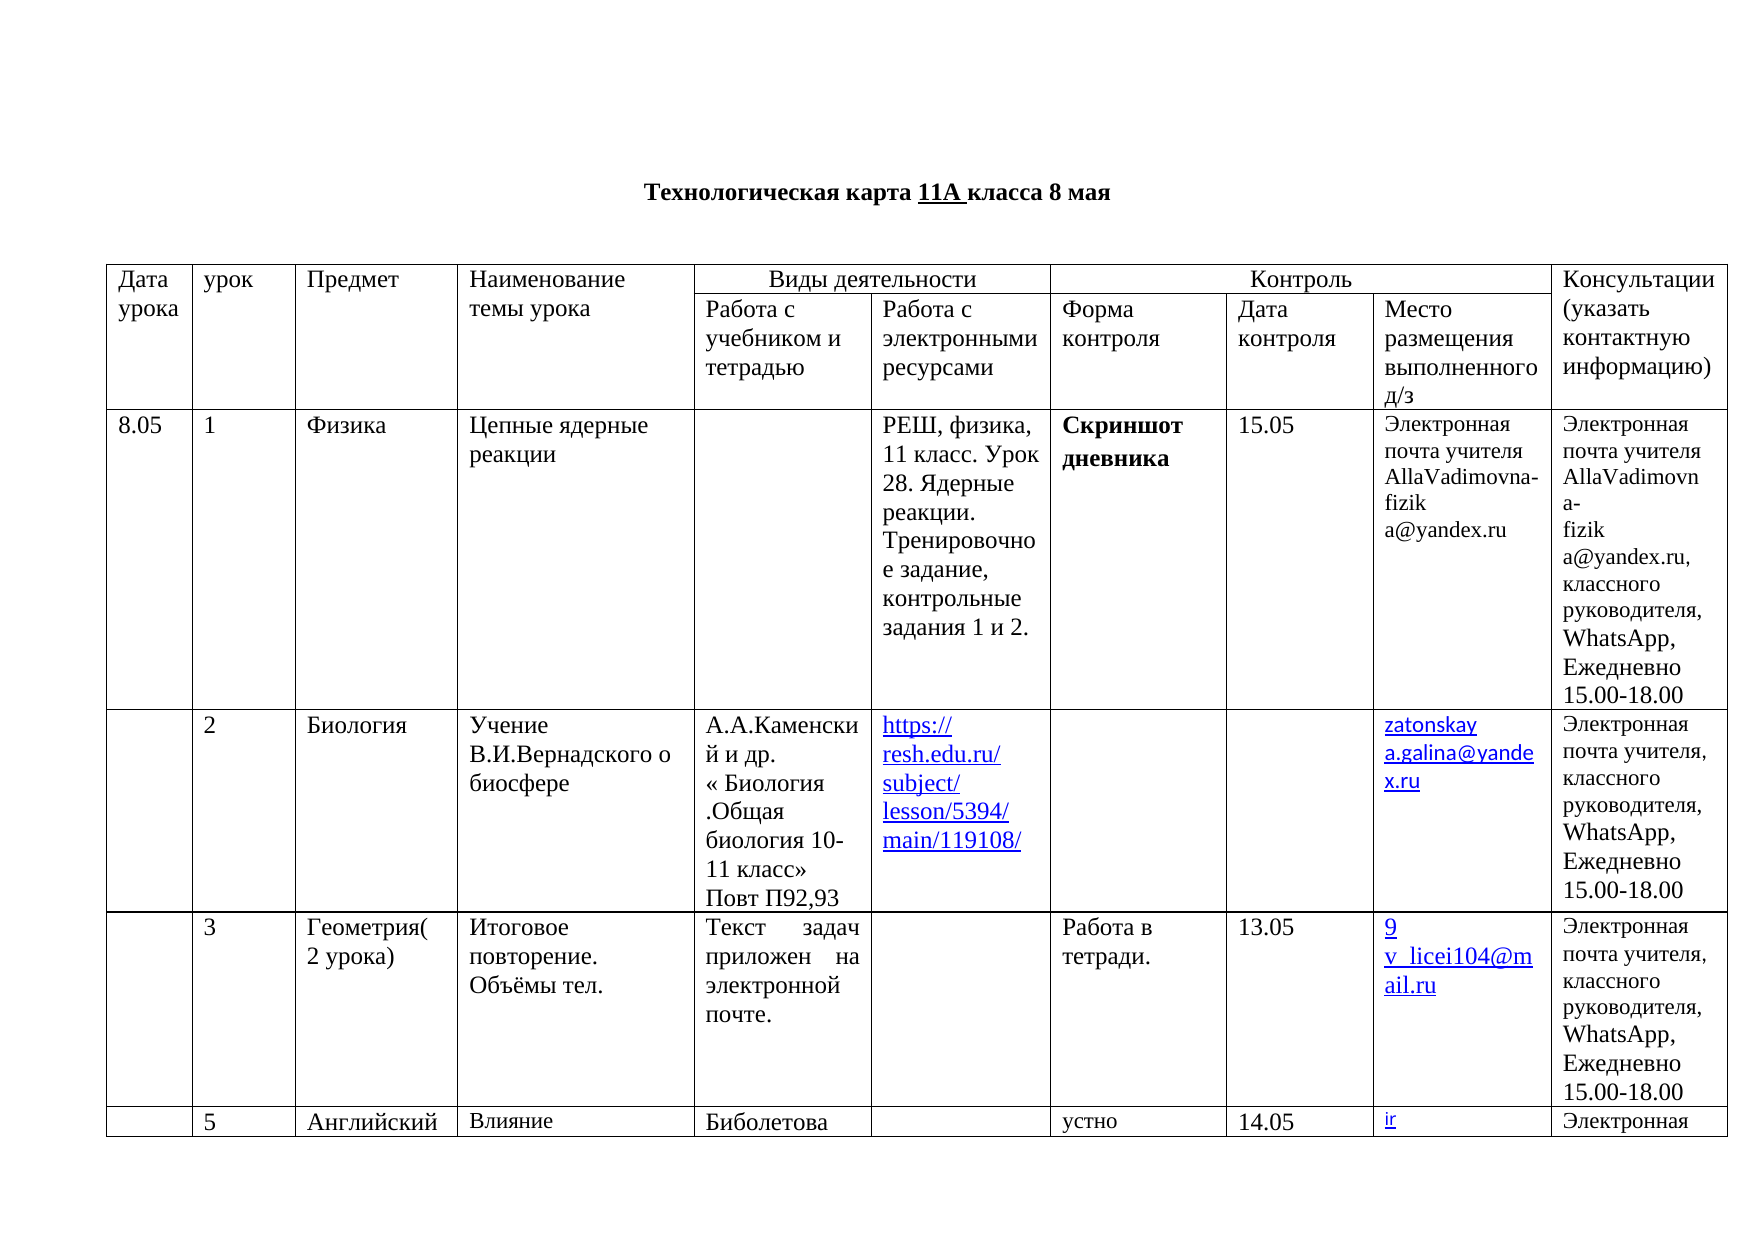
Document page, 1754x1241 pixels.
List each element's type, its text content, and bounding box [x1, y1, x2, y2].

table_cell Английский язык [296, 1107, 457, 1136]
table_cell [107, 710, 192, 911]
table_header Консультации (указать контактную информацию) [1552, 265, 1727, 409]
table_cell Биология [296, 710, 457, 911]
table_cell Электронная почта учителя, классного руководителя, WhatsApp, Ежедневно 15.00-18.00 [1552, 913, 1727, 1106]
table_cell Электронная почта учителя AllaVadimovna-fizika@yandex.ru [1374, 410, 1551, 709]
table_cell 5 [193, 1107, 295, 1136]
table_cell zatonskaya.galina@yandex.ru [1374, 710, 1551, 911]
table_cell Скриншот дневника [1051, 410, 1226, 709]
table_header Наименование темы урока [458, 265, 694, 409]
table_cell [1227, 710, 1373, 911]
table_cell 8.05 [107, 410, 192, 709]
table_cell [695, 410, 871, 709]
table_cell Физика [296, 410, 457, 709]
table_cell [1051, 710, 1226, 911]
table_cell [1051, 1107, 1226, 1136]
table_cell 13.05 [1227, 913, 1373, 1106]
table_cell Работа с электронными ресурсами [872, 294, 1050, 409]
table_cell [1374, 1107, 1551, 1136]
table_cell РЕШ, физика, 11 класс. Урок 28. Ядерные реакции. Тренировочное задание, контрольные задания 1 и 2. [872, 410, 1050, 709]
table_cell Учение В.И.Вернадского о биосфере [458, 710, 694, 911]
table_cell А.А.Каменский и др. « Биология .Общая биология 10-11 класс» Повт П92,93 [695, 710, 871, 911]
table_cell [107, 913, 192, 1106]
table_cell 9v_licei104@mail.ru [1374, 913, 1551, 1106]
table_cell [872, 913, 1050, 1106]
text Технологическая карта 11А класса 8 мая [118, 177, 1636, 206]
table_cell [1552, 1107, 1727, 1136]
table_cell Геометрия( 2 урока) [296, 913, 457, 1106]
table_cell 1 [193, 410, 295, 709]
table_header урок [193, 265, 295, 409]
table_header Предмет [296, 265, 457, 409]
table_cell [107, 1107, 192, 1136]
table_header Виды деятельности [695, 265, 1050, 293]
table_cell Дата контроля [1227, 294, 1373, 409]
table_header Дата урока [107, 265, 192, 409]
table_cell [695, 1107, 871, 1136]
table_cell Работа в тетради. [1051, 913, 1226, 1106]
table_cell Работа с учебником и тетрадью [695, 294, 871, 409]
table_cell [872, 1107, 1050, 1136]
table_cell 2 [193, 710, 295, 911]
table_cell 3 [193, 913, 295, 1106]
table_cell 15.05 [1227, 410, 1373, 709]
table_cell Электронная почта учителя, классного руководителя, WhatsApp, Ежедневно 15.00-18.00 [1552, 710, 1727, 911]
table_cell https://resh.edu.ru/subject/lesson/5394/main/119108/ [872, 710, 1050, 911]
table_cell Цепные ядерные реакции [458, 410, 694, 709]
table_header Контроль [1051, 265, 1551, 293]
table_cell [458, 1107, 694, 1136]
table_cell Место размещения выполненного д/з [1374, 294, 1551, 409]
table_cell Электронная почта учителя AllaVadimovna-fizika@yandex.ru, классного руководителя, WhatsApp, Ежедневно 15.00-18.00 [1552, 410, 1727, 709]
table_cell Форма контроля [1051, 294, 1226, 409]
table_cell Итоговое повторение. Объёмы тел. [458, 913, 694, 1106]
table_cell 14.05 [1227, 1107, 1373, 1136]
table_cell Текст задач приложен на электронной почте. [695, 913, 871, 1106]
